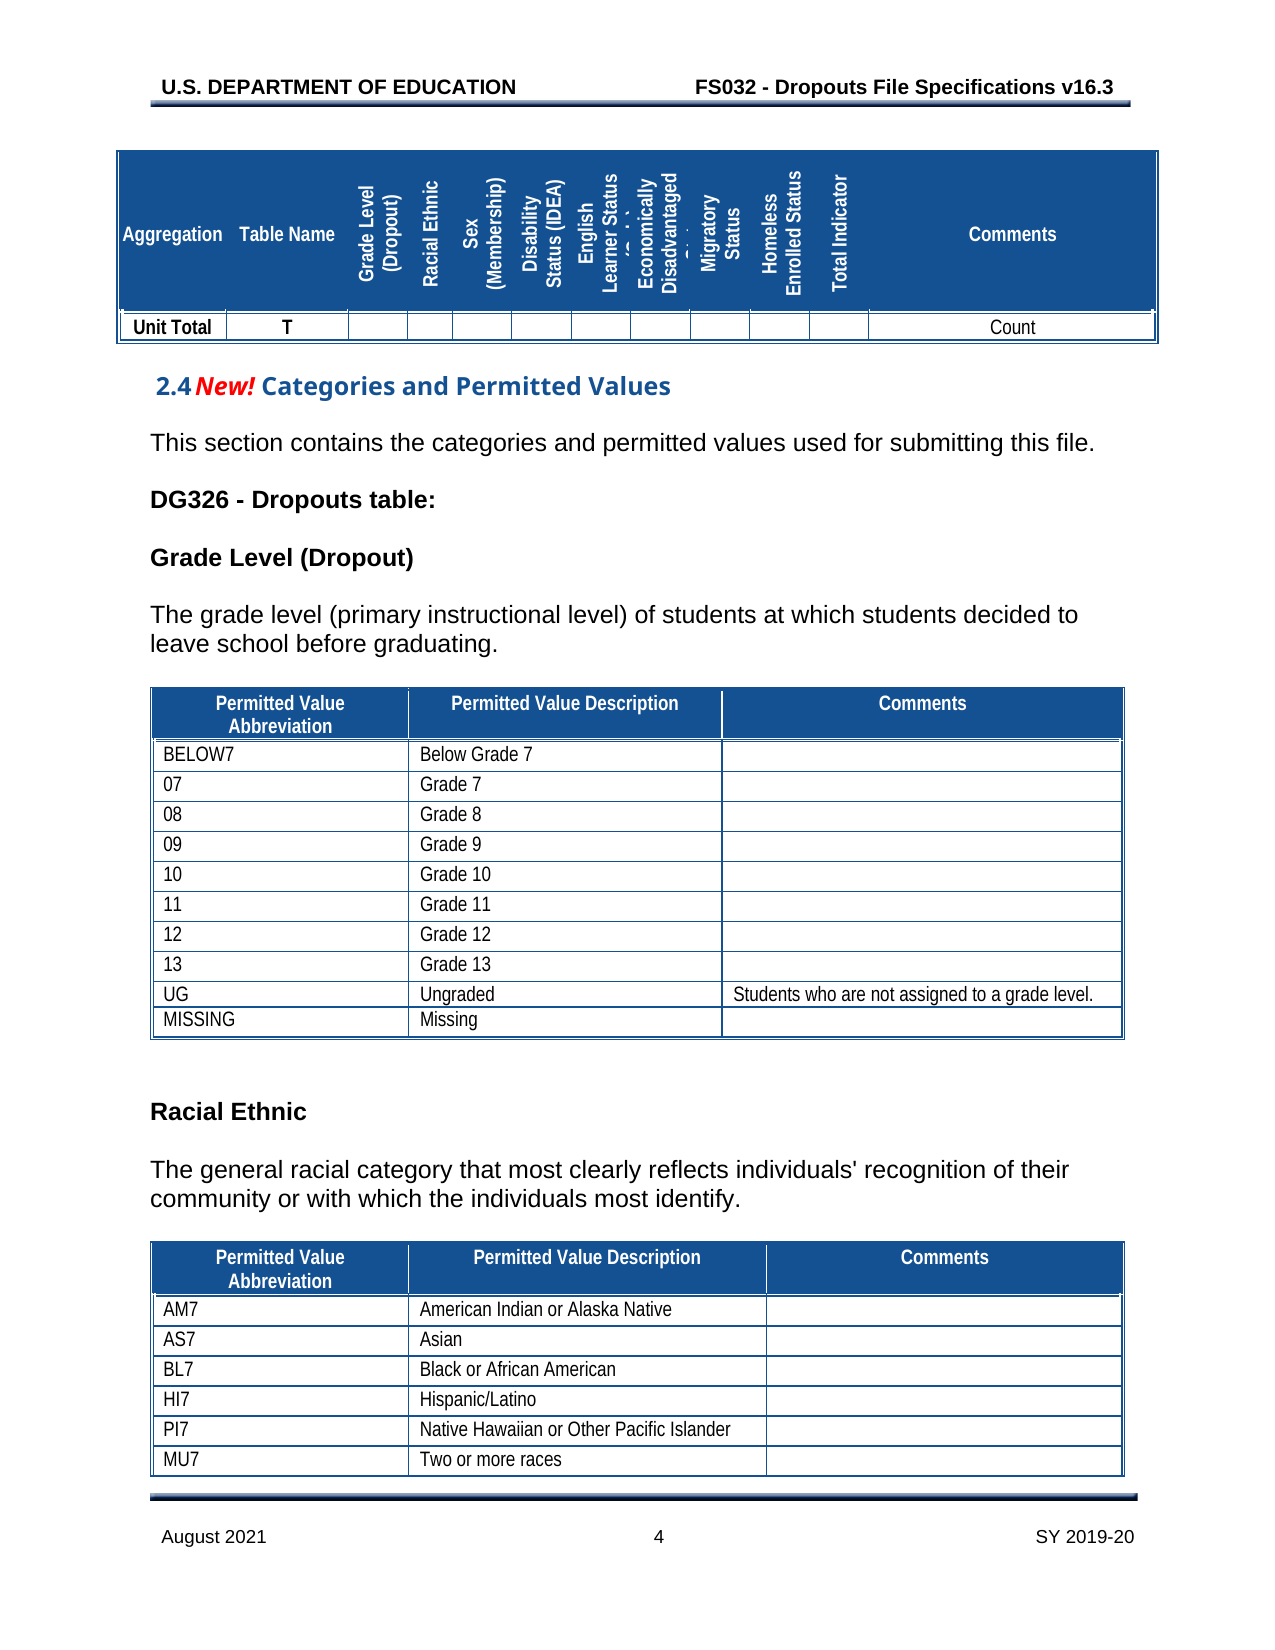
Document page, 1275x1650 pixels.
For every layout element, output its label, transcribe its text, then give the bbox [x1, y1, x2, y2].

table_cell Two or more races [409, 1447, 766, 1475]
table_cell [349, 314, 407, 339]
table_cell HI7 [154, 1387, 408, 1415]
subtitle New! Categories and Permitted Values [156, 369, 1125, 403]
table_cell [767, 1447, 1121, 1475]
table_cell Grade 9 [409, 832, 721, 861]
table_cell Students who are not assigned to a grade level. [723, 982, 1121, 1006]
table_header Migratory Status [690, 152, 750, 309]
table_cell Grade 8 [409, 802, 721, 831]
text DG326 - Dropouts table: [150, 486, 1125, 514]
table_cell Grade 13 [409, 952, 721, 981]
table_cell AS7 [154, 1327, 408, 1355]
table_cell [723, 892, 1121, 921]
table_cell [767, 1387, 1121, 1415]
table_cell MISSING [154, 1008, 408, 1036]
table_header Comments [767, 1245, 1121, 1293]
text Grade Level (Dropout) [150, 543, 1125, 572]
text Racial Ethnic [150, 1097, 1125, 1126]
table_header Homeless Enrolled Status [750, 154, 809, 309]
text The general racial category that most clearly reflects individuals' recognition of their community or with which the individuals most identify. [150, 1155, 1125, 1212]
table_cell BL7 [154, 1357, 408, 1385]
table_cell 10 [154, 862, 408, 891]
table_header Comments [869, 154, 1154, 309]
table_cell 11 [154, 892, 408, 921]
table_cell [631, 314, 690, 339]
table_header Aggregation [119, 152, 226, 309]
table_cell Ungraded [409, 982, 721, 1006]
table_cell Education Unit Total [119, 309, 226, 339]
table_cell [408, 314, 452, 339]
table_cell Below Grade 7 [409, 742, 721, 771]
table_cell 09 [154, 832, 408, 861]
table_cell American Indian or Alaska Native [409, 1297, 766, 1325]
table_cell Missing [409, 1008, 721, 1036]
table_cell 12 [154, 922, 408, 951]
table_cell [723, 739, 1123, 771]
table_cell Black or African American [409, 1357, 766, 1385]
text The grade level (primary instructional level) of students at which students decided to leave school before graduating. [150, 601, 1125, 658]
table_header Permitted Value Description [409, 1245, 766, 1293]
table_header Total Indicator [809, 152, 869, 309]
table_header Economically Disadvantaged Status [631, 152, 690, 309]
table_cell AM7 [152, 1293, 408, 1325]
table_header Disability Status (IDEA) [512, 154, 571, 309]
table_cell [512, 314, 571, 339]
table_header Permitted Value Description [409, 691, 721, 738]
table_header Grade Level (Dropout) [348, 152, 408, 309]
table_header Permitted Value Abbreviation [154, 1245, 408, 1293]
table_header Permitted Value Abbreviation [154, 691, 408, 738]
table_cell [572, 314, 630, 339]
table_cell 07 [154, 772, 408, 801]
table_cell [750, 314, 809, 339]
table_cell Grade 10 [409, 862, 721, 891]
text This section contains the categories and permitted values used for submitting this file. [150, 428, 1125, 457]
table_cell DROPOUTCNT [227, 314, 348, 339]
table_cell Grade 11 [409, 892, 721, 921]
table_header Sex (Membership) [452, 152, 512, 309]
table_cell [767, 1293, 1123, 1325]
table_cell PI7 [154, 1417, 408, 1445]
table_cell [453, 314, 511, 339]
table_cell 13 [154, 952, 408, 981]
table_cell Grade 7 [409, 772, 721, 801]
table_header Racial Ethnic [408, 154, 452, 309]
table_cell [723, 832, 1121, 861]
table_cell [723, 862, 1121, 891]
picture [150, 98, 1138, 107]
table_cell BELOW7 [152, 739, 408, 771]
table_cell [723, 802, 1121, 831]
table_header English Learner Status (Only) [571, 152, 631, 309]
table_cell [723, 952, 1121, 981]
table_cell [723, 922, 1121, 951]
table_cell [723, 772, 1121, 801]
table_cell Hispanic/Latino [409, 1387, 766, 1415]
table_cell Education Unit Total of Student Count [869, 309, 1156, 339]
picture [150, 1493, 1138, 1501]
table_cell Y [810, 314, 868, 339]
table_cell [723, 1008, 1121, 1036]
table_cell [767, 1327, 1121, 1355]
table_header Table Name [226, 152, 348, 309]
table_cell [767, 1357, 1121, 1385]
table_cell MU7 [154, 1447, 408, 1475]
table_cell [767, 1417, 1121, 1445]
table_cell 08 [154, 802, 408, 831]
table_header Comments [723, 691, 1121, 738]
table_cell [691, 314, 749, 339]
table_cell Native Hawaiian or Other Pacific Islander [409, 1417, 766, 1445]
table_cell Grade 12 [409, 922, 721, 951]
table_cell UG [154, 982, 408, 1006]
table_cell Asian [409, 1327, 766, 1355]
